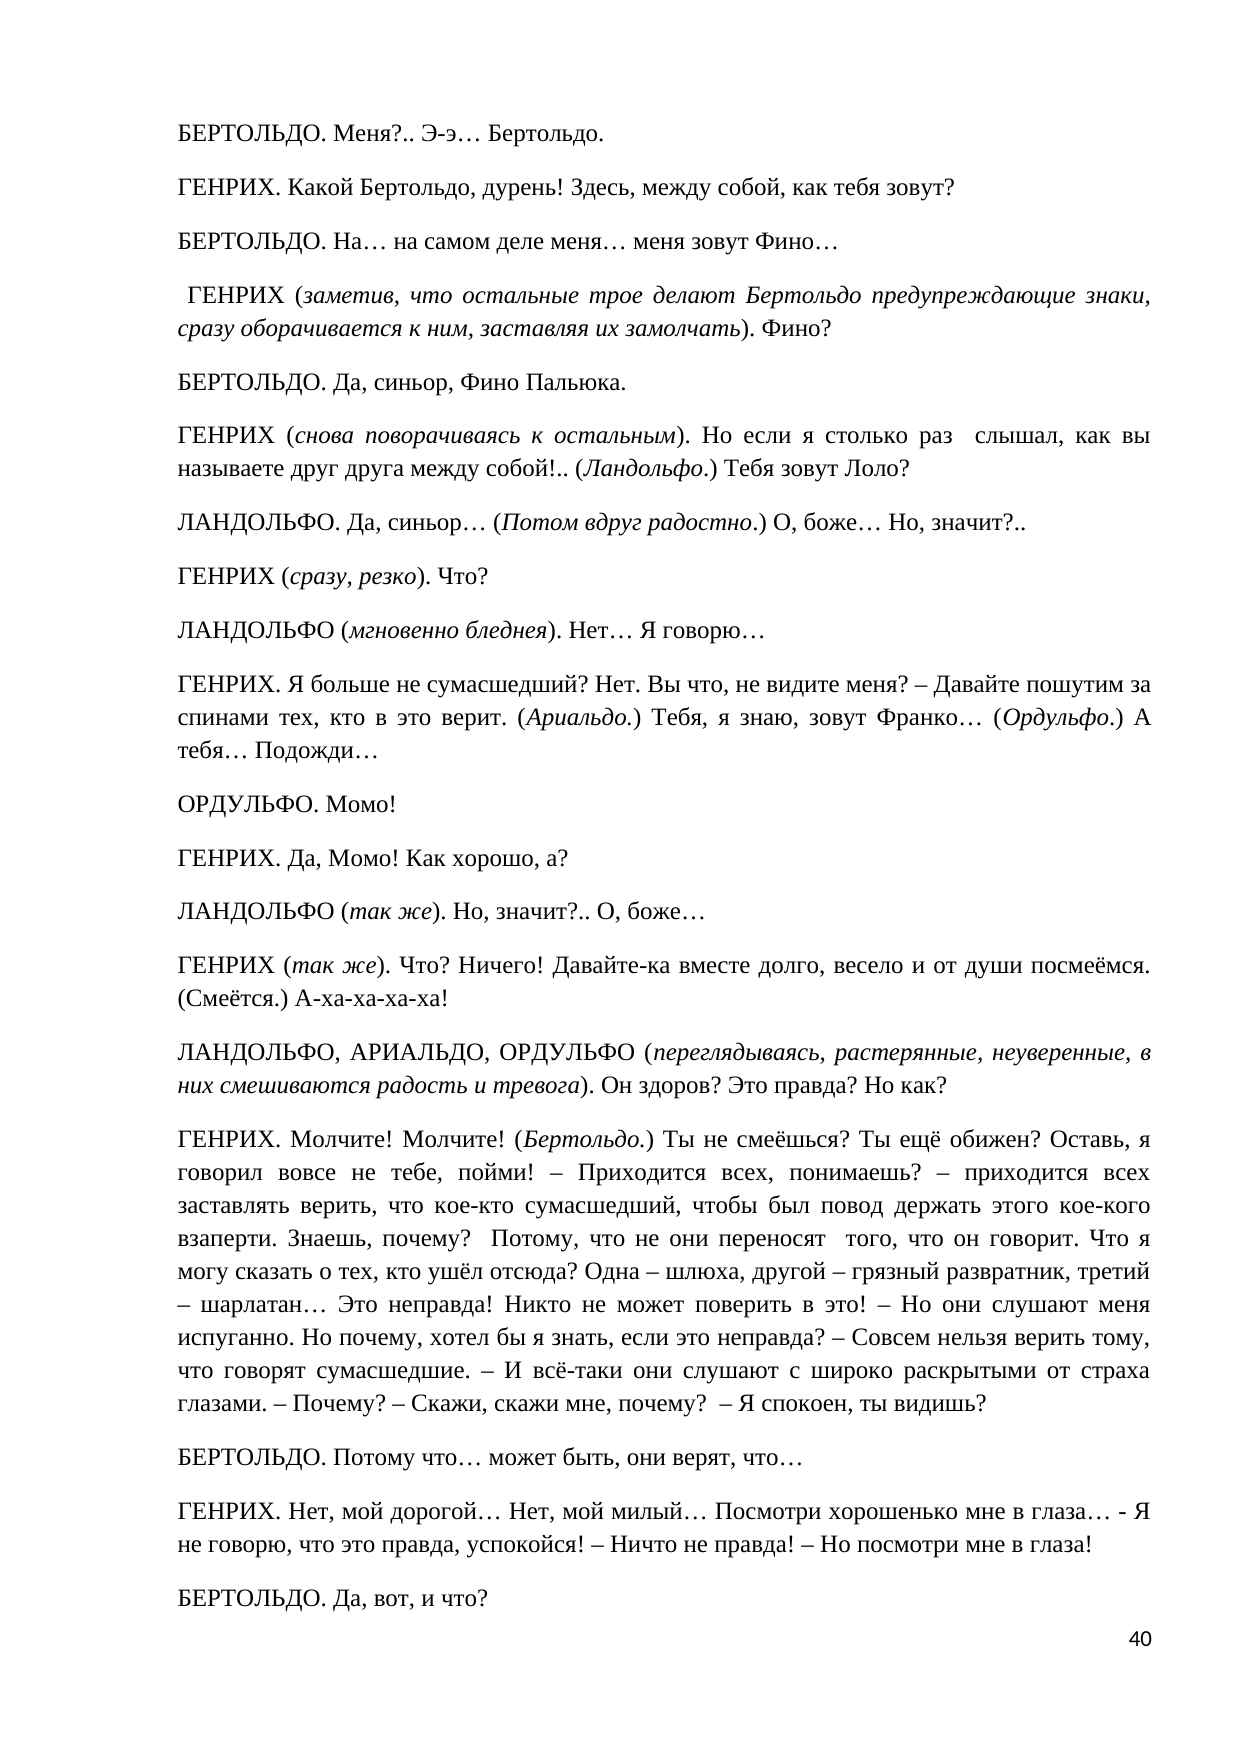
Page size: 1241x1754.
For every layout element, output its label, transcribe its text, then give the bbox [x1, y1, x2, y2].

text ГЕНРИХ (сразу, резко). Что? [177, 561, 1152, 590]
text ГЕНРИХ (так же). Что? Ничего! Давайте-ка вместе долго, весело и от души посмеёмся. (Смеётся.) А-ха-ха-ха-ха! [177, 950, 1152, 1012]
text ЛАНДОЛЬФО (мгновенно бледнея). Нет… Я говорю… [177, 615, 1152, 644]
text ГЕНРИХ. Какой Бертольдо, дурень! Здесь, между собой, как тебя зовут? [177, 172, 1152, 201]
text ГЕНРИХ. Я больше не сумасшедший? Нет. Вы что, не видите меня? – Давайте пошутим за спинами тех, кто в это верит. (Ариальдо.) Тебя, я знаю, зовут Франко… (Ордульфо.) А тебя… Подожди… [177, 669, 1152, 764]
text ГЕНРИХ (снова поворачиваясь к остальным). Но если я столько раз слышал, как вы называете друг друга между собой!.. (Ландольфо.) Тебя зовут Лоло? [177, 420, 1152, 482]
text ГЕНРИХ. Нет, мой дорогой… Нет, мой милый… Посмотри хорошенько мне в глаза… - Я не говорю, что это правда, успокойся! – Ничто не правда! – Но посмотри мне в глаза! [177, 1496, 1152, 1558]
text ГЕНРИХ. Молчите! Молчите! (Бертольдо.) Ты не смеёшься? Ты ещё обижен? Оставь, я говорил вовсе не тебе, пойми! – Приходится всех, понимаешь? – приходится всех заставлять верить, что кое-кто сумасшедший, чтобы был повод держать этого кое-кого взаперти. Знаешь, почему? Потому, что не они переносят того, что он говорит. Что я могу сказать о тех, кто ушёл отсюда? Одна – шлюха, другой – грязный развратник, третий – шарлатан… Это неправда! Никто не может поверить в это! – Но они слушают меня испуганно. Но почему, хотел бы я знать, если это неправда? – Совсем нельзя верить тому, что говорят сумасшедшие. – И всё-таки они слушают с широко раскрытыми от страха глазами. – Почему? – Скажи, скажи мне, почему? – Я спокоен, ты видишь? [177, 1124, 1152, 1417]
text ГЕНРИХ. Да, Момо! Как хорошо, а? [177, 843, 1152, 871]
text ЛАНДОЛЬФО (так же). Но, значит?.. О, боже… [177, 896, 1152, 925]
text ЛАНДОЛЬФО. Да, синьор… (Потом вдруг радостно.) О, боже… Но, значит?.. [177, 507, 1152, 536]
text БЕРТОЛЬДО. Потому что… может быть, они верят, что… [177, 1442, 1152, 1471]
text ГЕНРИХ (заметив, что остальные трое делают Бертольдо предупреждающие знаки, сразу оборачивается к ним, заставляя их замолчать). Фино? [177, 280, 1152, 341]
text БЕРТОЛЬДО. Да, синьор, Фино Пальюка. [177, 367, 1152, 395]
text ОРДУЛЬФО. Момо! [177, 789, 1152, 817]
text ЛАНДОЛЬФО, АРИАЛЬДО, ОРДУЛЬФО (переглядываясь, растерянные, неуверенные, в них смешиваются радость и тревога). Он здоров? Это правда? Но как? [177, 1037, 1152, 1099]
text БЕРТОЛЬДО. Меня?.. Э-э… Бертольдо. [177, 118, 1152, 147]
text БЕРТОЛЬДО. На… на самом деле меня… меня зовут Фино… [177, 226, 1152, 254]
text БЕРТОЛЬДО. Да, вот, и что? [177, 1583, 1152, 1612]
